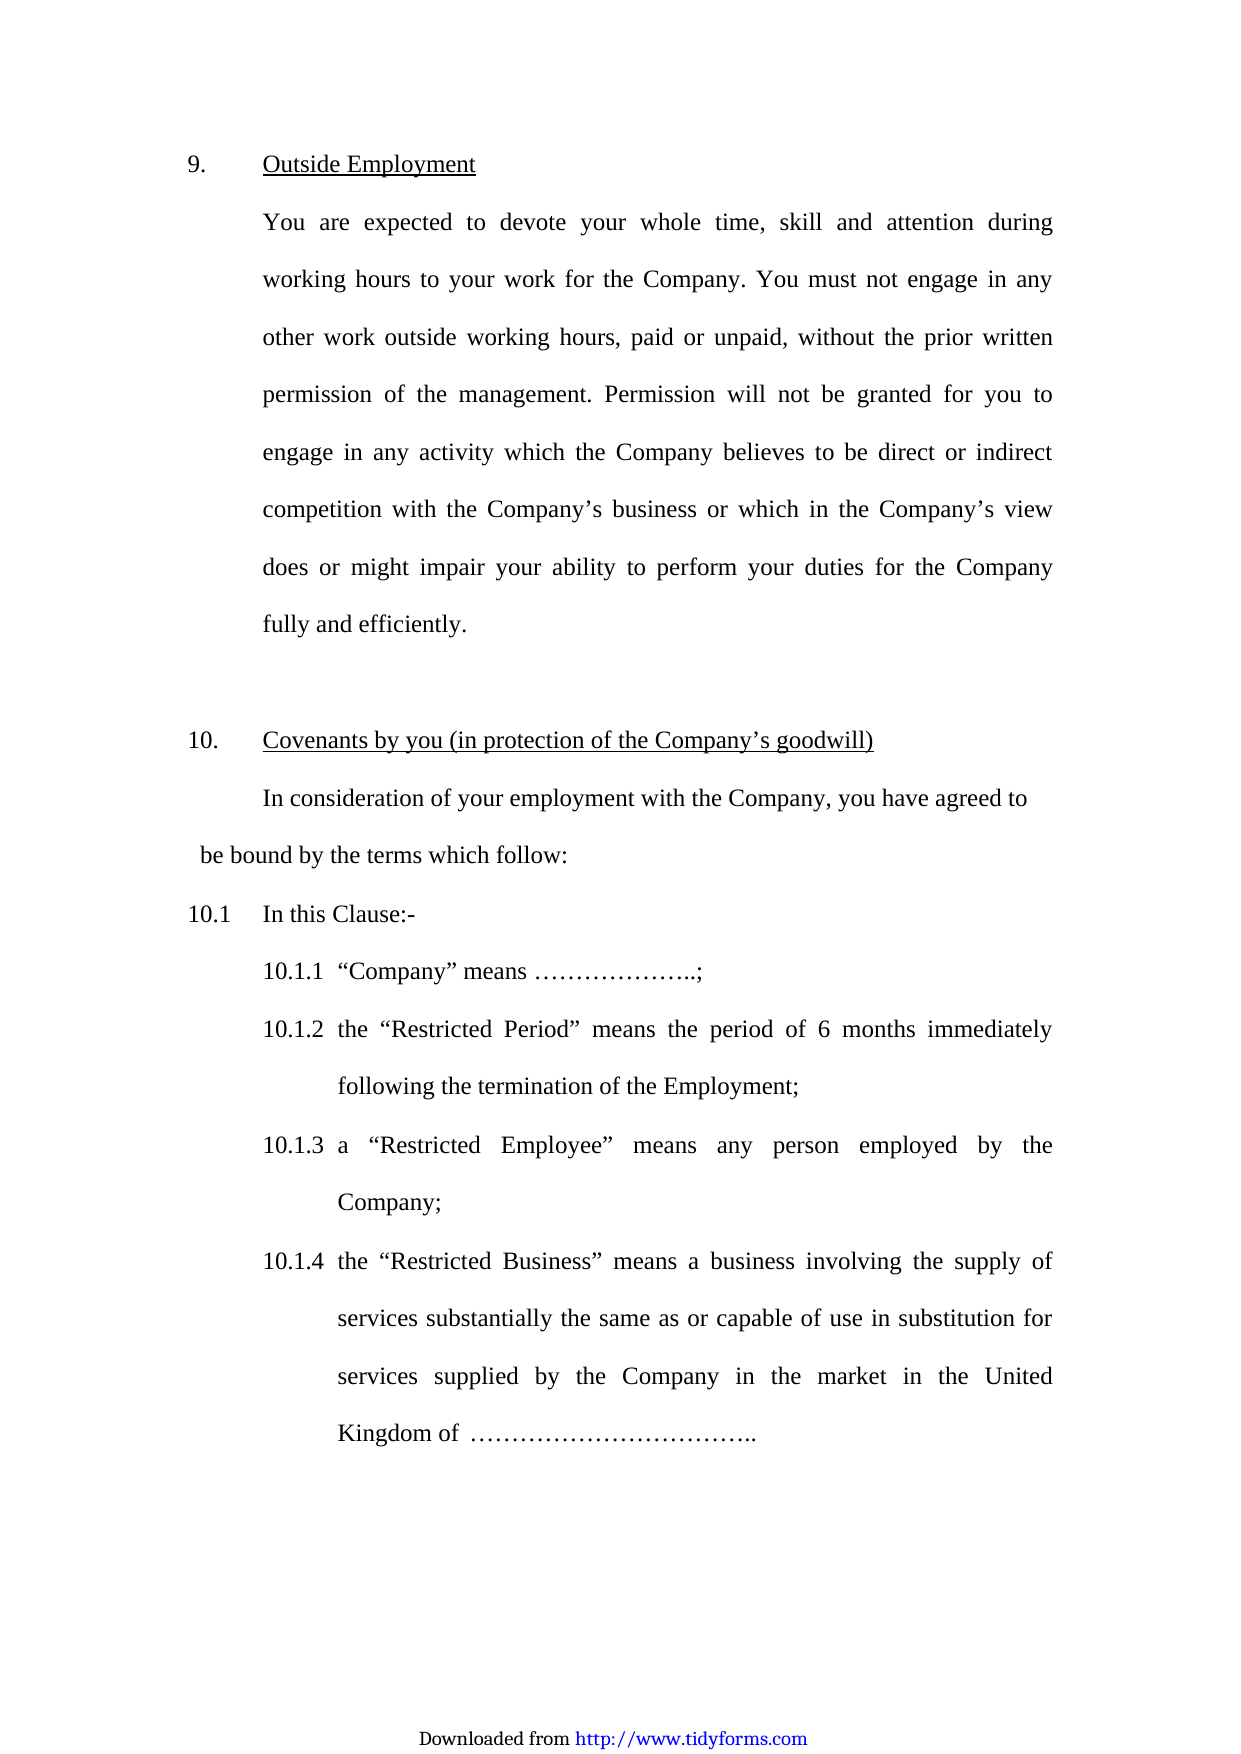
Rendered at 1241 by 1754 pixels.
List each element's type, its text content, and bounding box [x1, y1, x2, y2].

text You are expected to devote your whole time, skill and attention during working hours to your work for the Company. You must not engage in any other work outside working hours, paid or unpaid, without the prior written permission of the management. Permission will not be granted for you to engage in any activity which the Company believes to be direct or indirect competition with the Company’s business or which in the Company’s view does or might impair your ability to perform your duties for the Company fully and efficiently. [262, 207, 1054, 638]
list “Company” means ………………..; [262, 956, 1065, 985]
list the “Restricted Period” means the period of 6 months immediately following the termination of the Employment; [262, 1014, 1053, 1100]
list Covenants by you (in protection of the Company’s goodwill) [187, 726, 1065, 754]
list In this Clause:- [187, 899, 1065, 928]
text In consideration of your employment with the Company, you have agreed to be bound by the terms which follow: [200, 783, 1030, 869]
list Outside Employment [187, 149, 1065, 178]
list the “Restricted Business” means a business involving the supply of services substantially the same as or capable of use in substitution for services supplied by the Company in the market in the United Kingdom of …………………………….. [262, 1246, 1054, 1447]
list a “Restricted Employee” means any person employed by the Company; [262, 1130, 1054, 1216]
